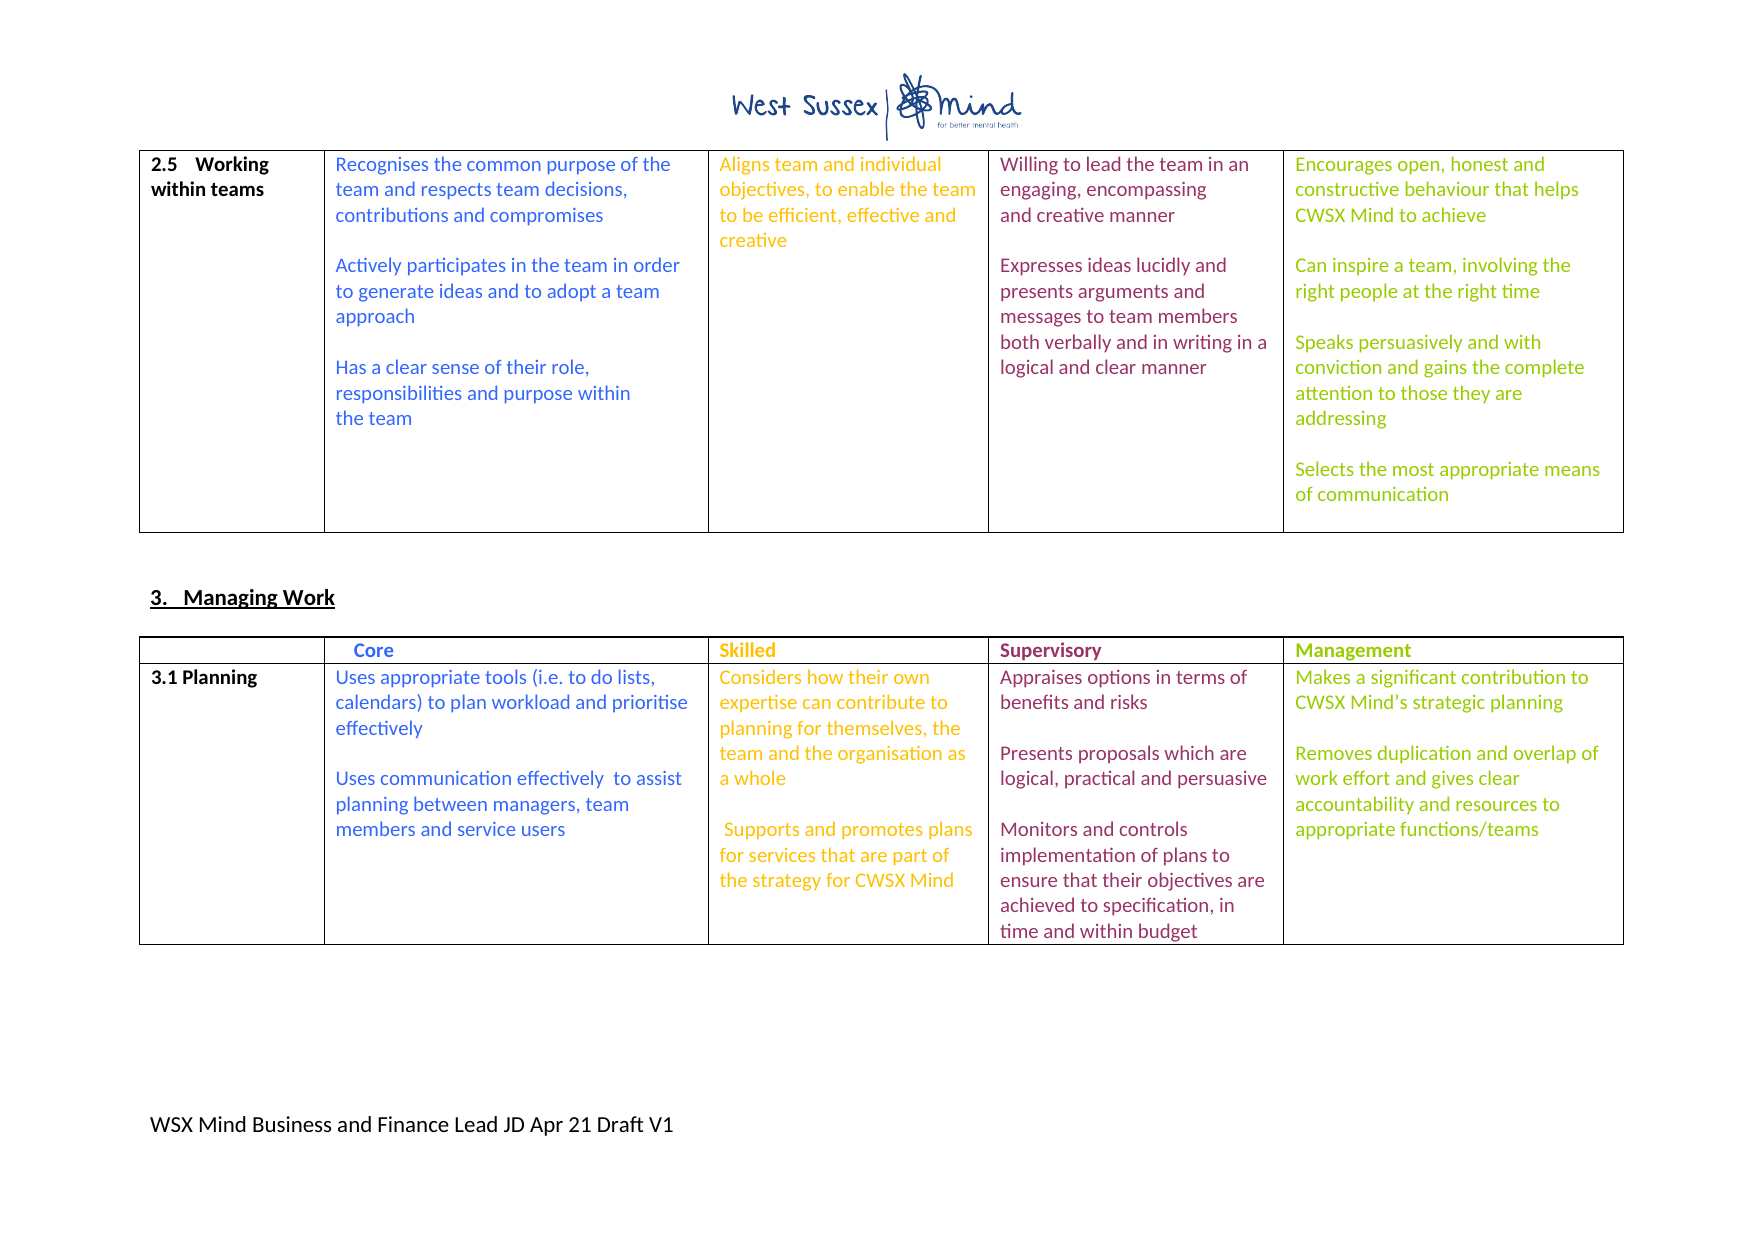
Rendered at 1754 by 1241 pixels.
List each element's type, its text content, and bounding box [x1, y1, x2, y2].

picture [732, 73, 1022, 141]
text 3. Managing Work [150, 583, 1604, 611]
table_header 2.5 Working within teams [140, 151, 324, 532]
table_header [140, 638, 324, 663]
table_header Skilled [709, 638, 988, 663]
table_cell Considers how their own expertise can contribute to planning for themselves, the team and the organisation as a whole Supports and promotes plans for services that are part of the strategy for CWSX Mind [709, 664, 988, 943]
table_cell Makes a significant contribution to CWSX Mind’s strategic planning Removes duplication and overlap of work effort and gives clear accountability and resources to appropriate functions/teams [1284, 664, 1623, 943]
table_cell 3.1 Planning [140, 664, 324, 943]
table_header Aligns team and individual objectives, to enable the team to be efficient, effective and creative [709, 151, 988, 532]
table_header Encourages open, honest and constructive behaviour that helps CWSX Mind to achieve Can inspire a team, involving the right people at the right time Speaks persuasively and with conviction and gains the complete attention to those they are addressing Selects the most appropriate means of communication [1284, 151, 1623, 532]
table_header Willing to lead the team in an engaging, encompassing and creative manner Expresses ideas lucidly and presents arguments and messages to team members both verbally and in writing in a logical and clear manner [989, 151, 1283, 532]
table_cell Appraises options in terms of benefits and risks Presents proposals which are logical, practical and persuasive Monitors and controls implementation of plans to ensure that their objectives are achieved to specification, in time and within budget [989, 664, 1283, 943]
table_cell Uses appropriate tools (i.e. to do lists, calendars) to plan workload and prioritise effectively Uses communication effectively to assist planning between managers, team members and service users [325, 664, 708, 943]
table_header Management [1284, 638, 1623, 663]
table_header Recognises the common purpose of the team and respects team decisions, contributions and compromises Actively participates in the team in order to generate ideas and to adopt a team approach Has a clear sense of their role, responsibilities and purpose within the team [325, 151, 708, 532]
table_header Supervisory [989, 638, 1283, 663]
table_header Core [325, 638, 708, 663]
